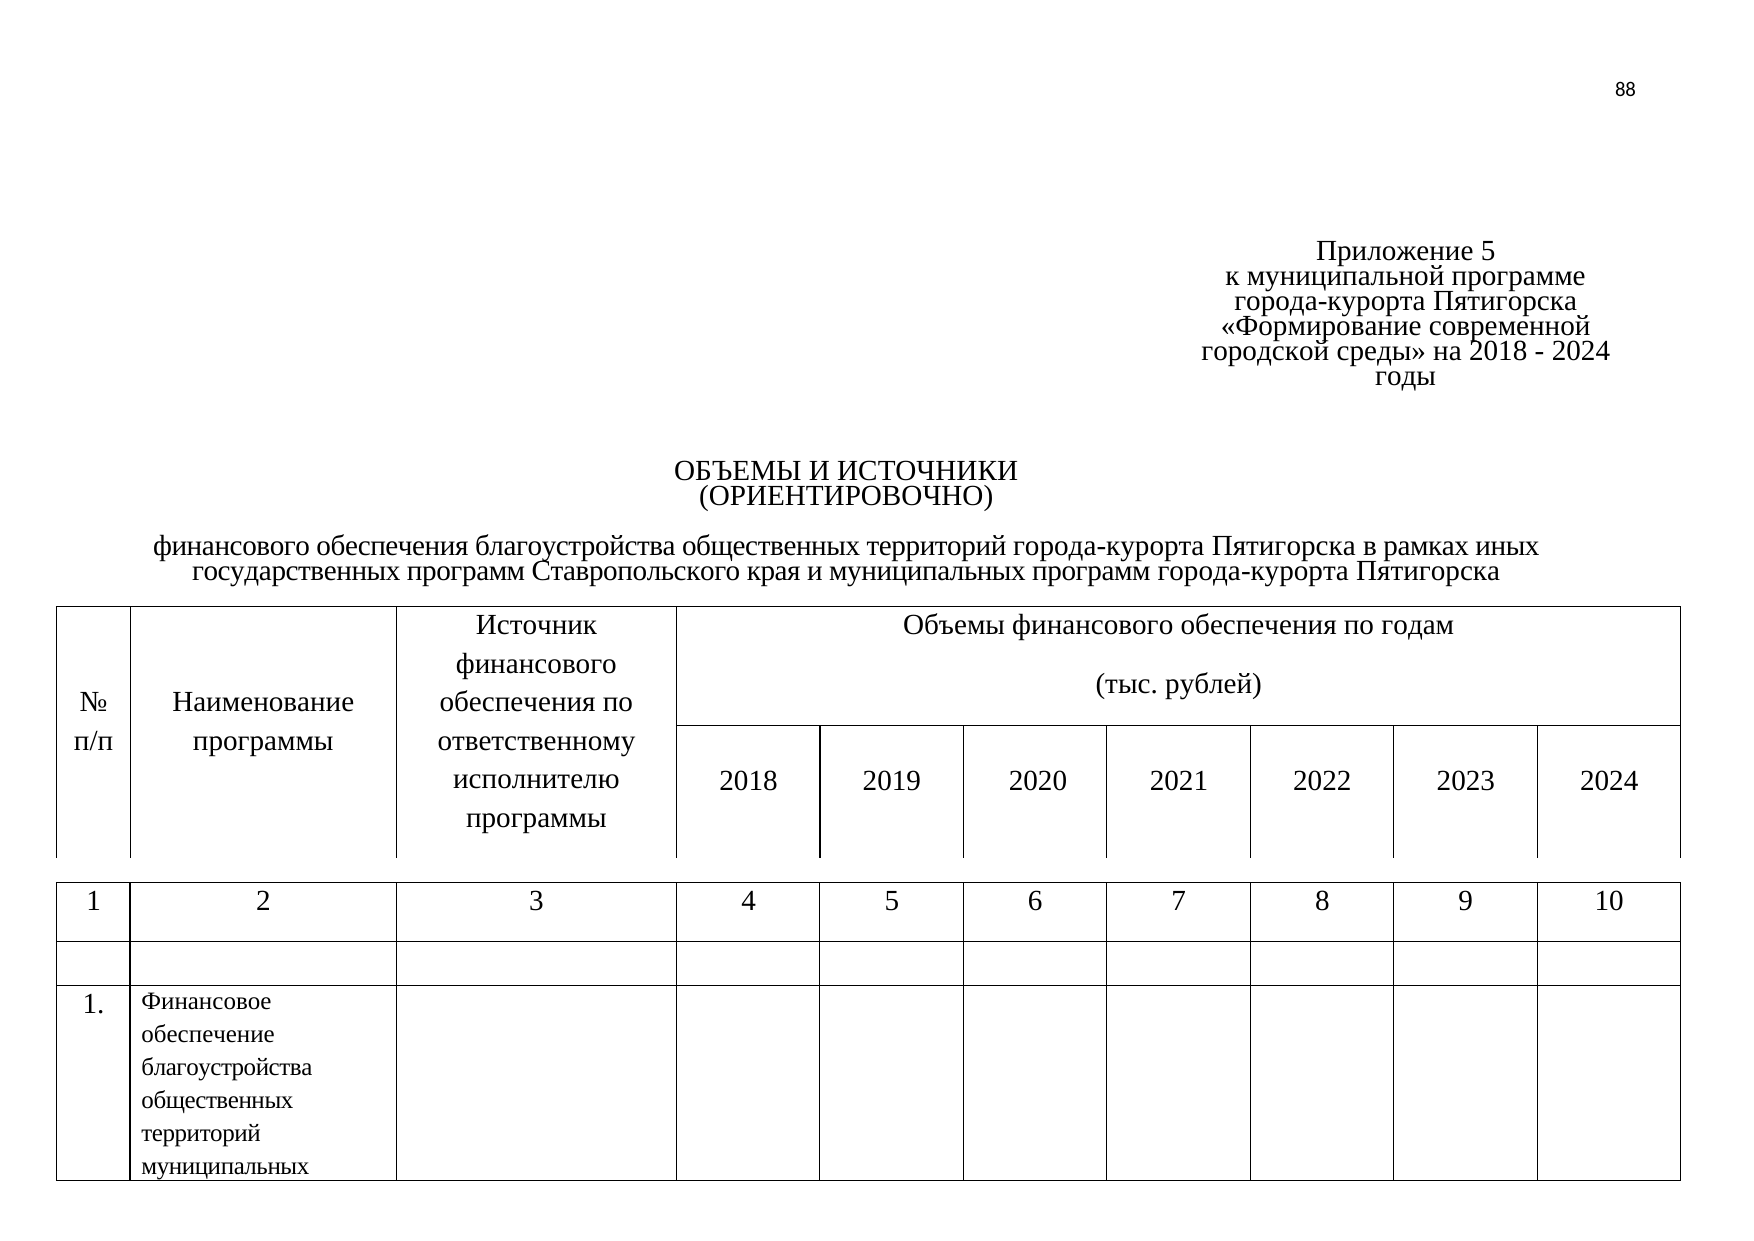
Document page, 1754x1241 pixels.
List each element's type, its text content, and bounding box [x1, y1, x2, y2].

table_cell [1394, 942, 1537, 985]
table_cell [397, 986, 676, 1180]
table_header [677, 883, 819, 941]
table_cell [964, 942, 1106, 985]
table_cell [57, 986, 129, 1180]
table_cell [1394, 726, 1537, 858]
text финансового обеспечения благоустройства общественных территорий города-курорта Пятигорска в рамках иных государственных программ Ставропольского края и муниципальных программ города-курорта Пятигорска [56, 535, 1636, 585]
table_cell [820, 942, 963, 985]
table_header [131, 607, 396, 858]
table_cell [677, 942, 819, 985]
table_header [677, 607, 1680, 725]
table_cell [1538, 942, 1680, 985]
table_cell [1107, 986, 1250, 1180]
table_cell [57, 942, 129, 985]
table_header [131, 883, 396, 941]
text (Ориентировочно) [56, 485, 706, 510]
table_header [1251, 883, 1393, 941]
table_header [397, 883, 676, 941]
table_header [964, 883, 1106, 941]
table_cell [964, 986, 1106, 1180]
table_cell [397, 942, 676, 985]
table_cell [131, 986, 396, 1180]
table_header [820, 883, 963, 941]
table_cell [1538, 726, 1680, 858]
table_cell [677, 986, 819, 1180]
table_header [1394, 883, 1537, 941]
text (Ориентировочно) [703, 485, 1636, 510]
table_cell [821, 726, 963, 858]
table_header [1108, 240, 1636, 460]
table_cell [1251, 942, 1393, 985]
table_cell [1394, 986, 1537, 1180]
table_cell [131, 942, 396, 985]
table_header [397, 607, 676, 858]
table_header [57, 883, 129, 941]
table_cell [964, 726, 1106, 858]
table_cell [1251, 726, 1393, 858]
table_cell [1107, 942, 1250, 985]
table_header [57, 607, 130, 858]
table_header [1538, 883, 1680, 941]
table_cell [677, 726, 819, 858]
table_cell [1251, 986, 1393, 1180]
text объемы и источники [56, 460, 1636, 485]
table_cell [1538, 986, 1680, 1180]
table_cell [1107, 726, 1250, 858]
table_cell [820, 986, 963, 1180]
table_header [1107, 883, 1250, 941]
